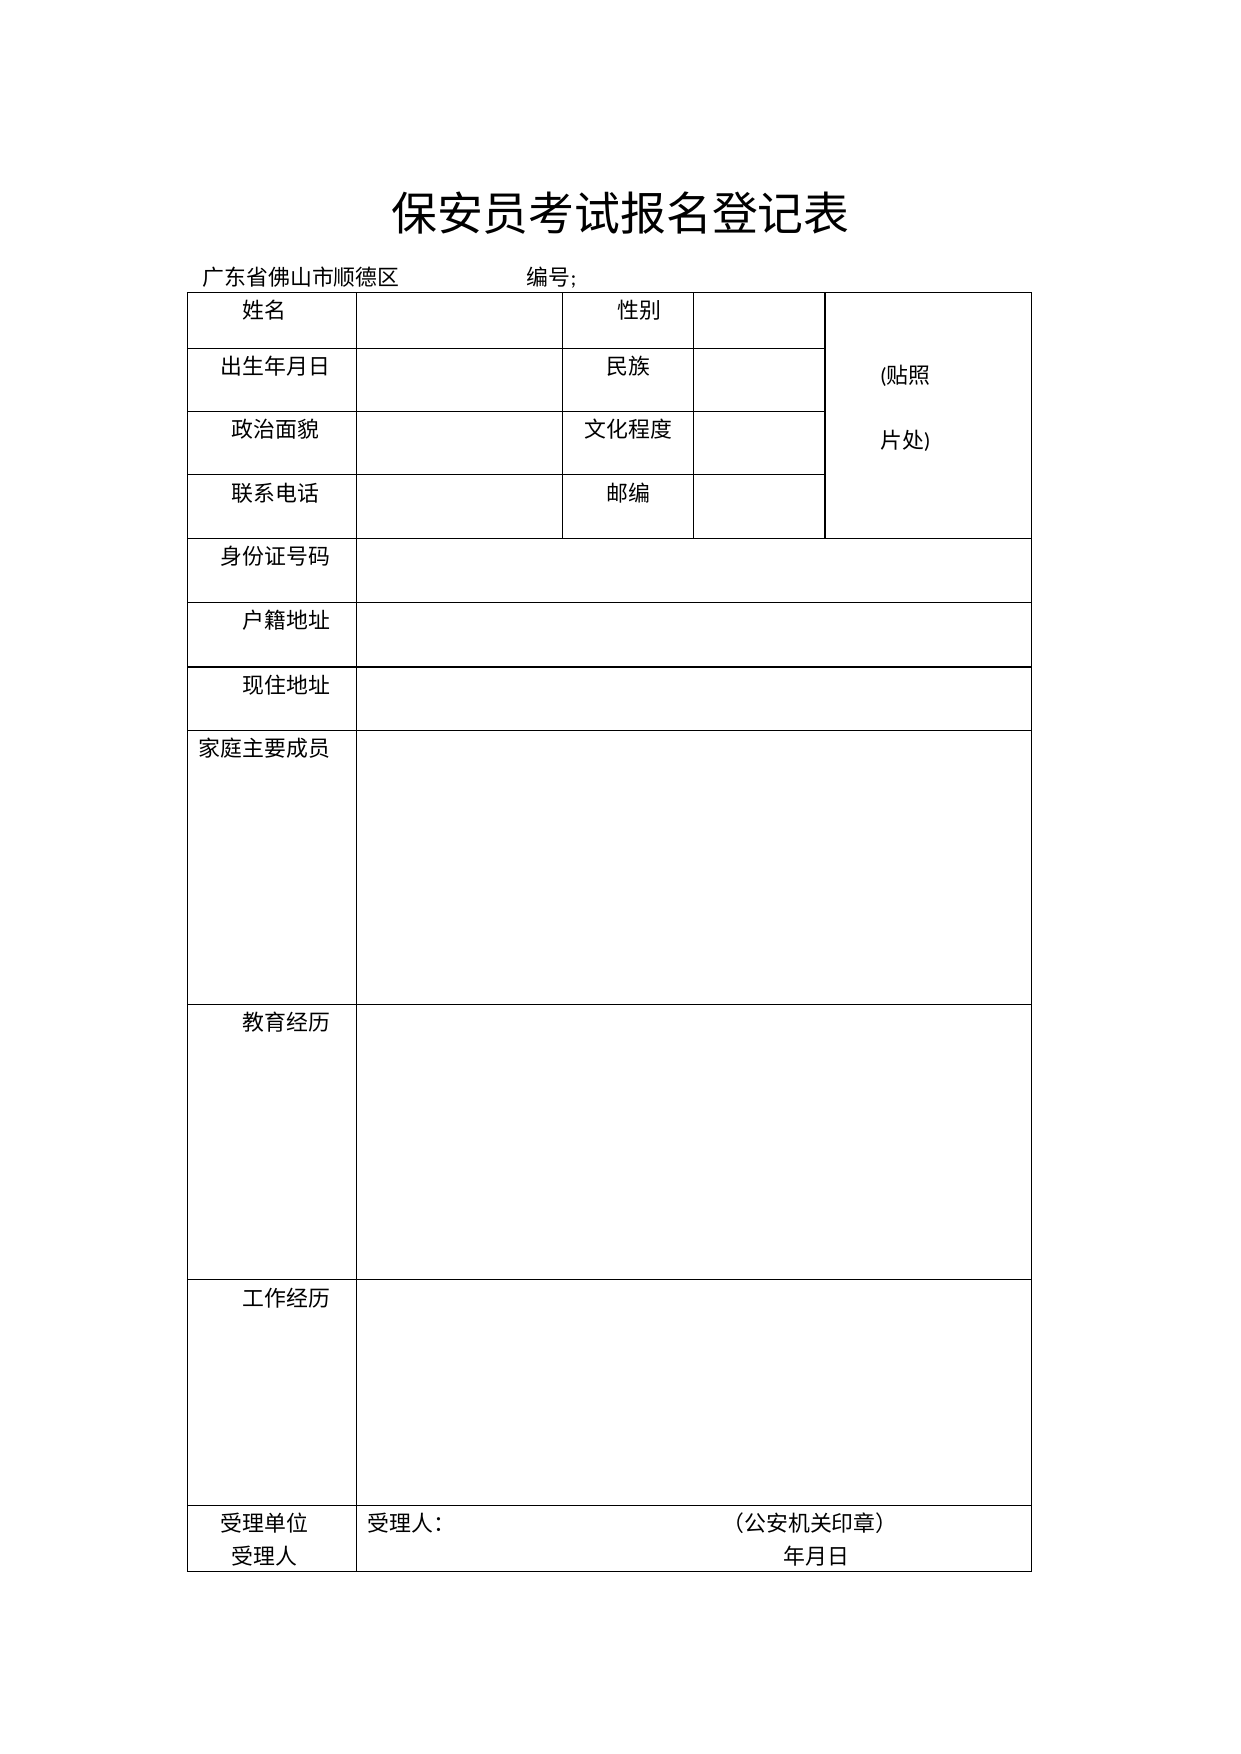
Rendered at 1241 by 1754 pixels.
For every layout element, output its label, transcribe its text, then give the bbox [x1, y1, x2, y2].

table_cell 出生年月日 [188, 349, 356, 411]
table_cell 受理人： （公安机关印章） 年月日 [357, 1506, 1031, 1571]
table_cell 民族 [563, 349, 693, 411]
table_header (贴照 片处) [826, 293, 1031, 537]
table_cell [357, 412, 562, 474]
text 广东省佛山市顺德区 编号; [187, 259, 1053, 292]
table_cell [357, 349, 562, 411]
table_cell 身份证号码 [188, 539, 356, 602]
table_cell [357, 539, 1031, 602]
table_cell [357, 1280, 1031, 1505]
table_cell 工作经历 [188, 1280, 356, 1505]
table_cell [694, 475, 824, 537]
table_cell 受理单位 受理人 [188, 1506, 356, 1571]
table_cell [694, 349, 824, 411]
table_header [357, 293, 562, 348]
table_cell [357, 668, 1031, 729]
table_cell 联系电话 [188, 475, 356, 537]
table_cell [357, 731, 1031, 1004]
table_cell 文化程度 [563, 412, 693, 474]
table_cell [357, 475, 562, 537]
table_cell 教育经历 [188, 1005, 356, 1279]
table_cell 邮编 [563, 475, 693, 537]
text 保安员考试报名登记表 [187, 162, 1053, 259]
table_cell [357, 1005, 1031, 1279]
table_header 性别 [563, 293, 693, 348]
table_cell [694, 412, 824, 474]
table_cell 政治面貌 [188, 412, 356, 474]
table_header 姓名 [188, 293, 356, 348]
table_header [694, 293, 824, 348]
table_cell 现住地址 [188, 668, 356, 729]
table_cell 家庭主要成员 [188, 731, 356, 1004]
table_cell 户籍地址 [188, 603, 356, 666]
table_cell [357, 603, 1031, 666]
